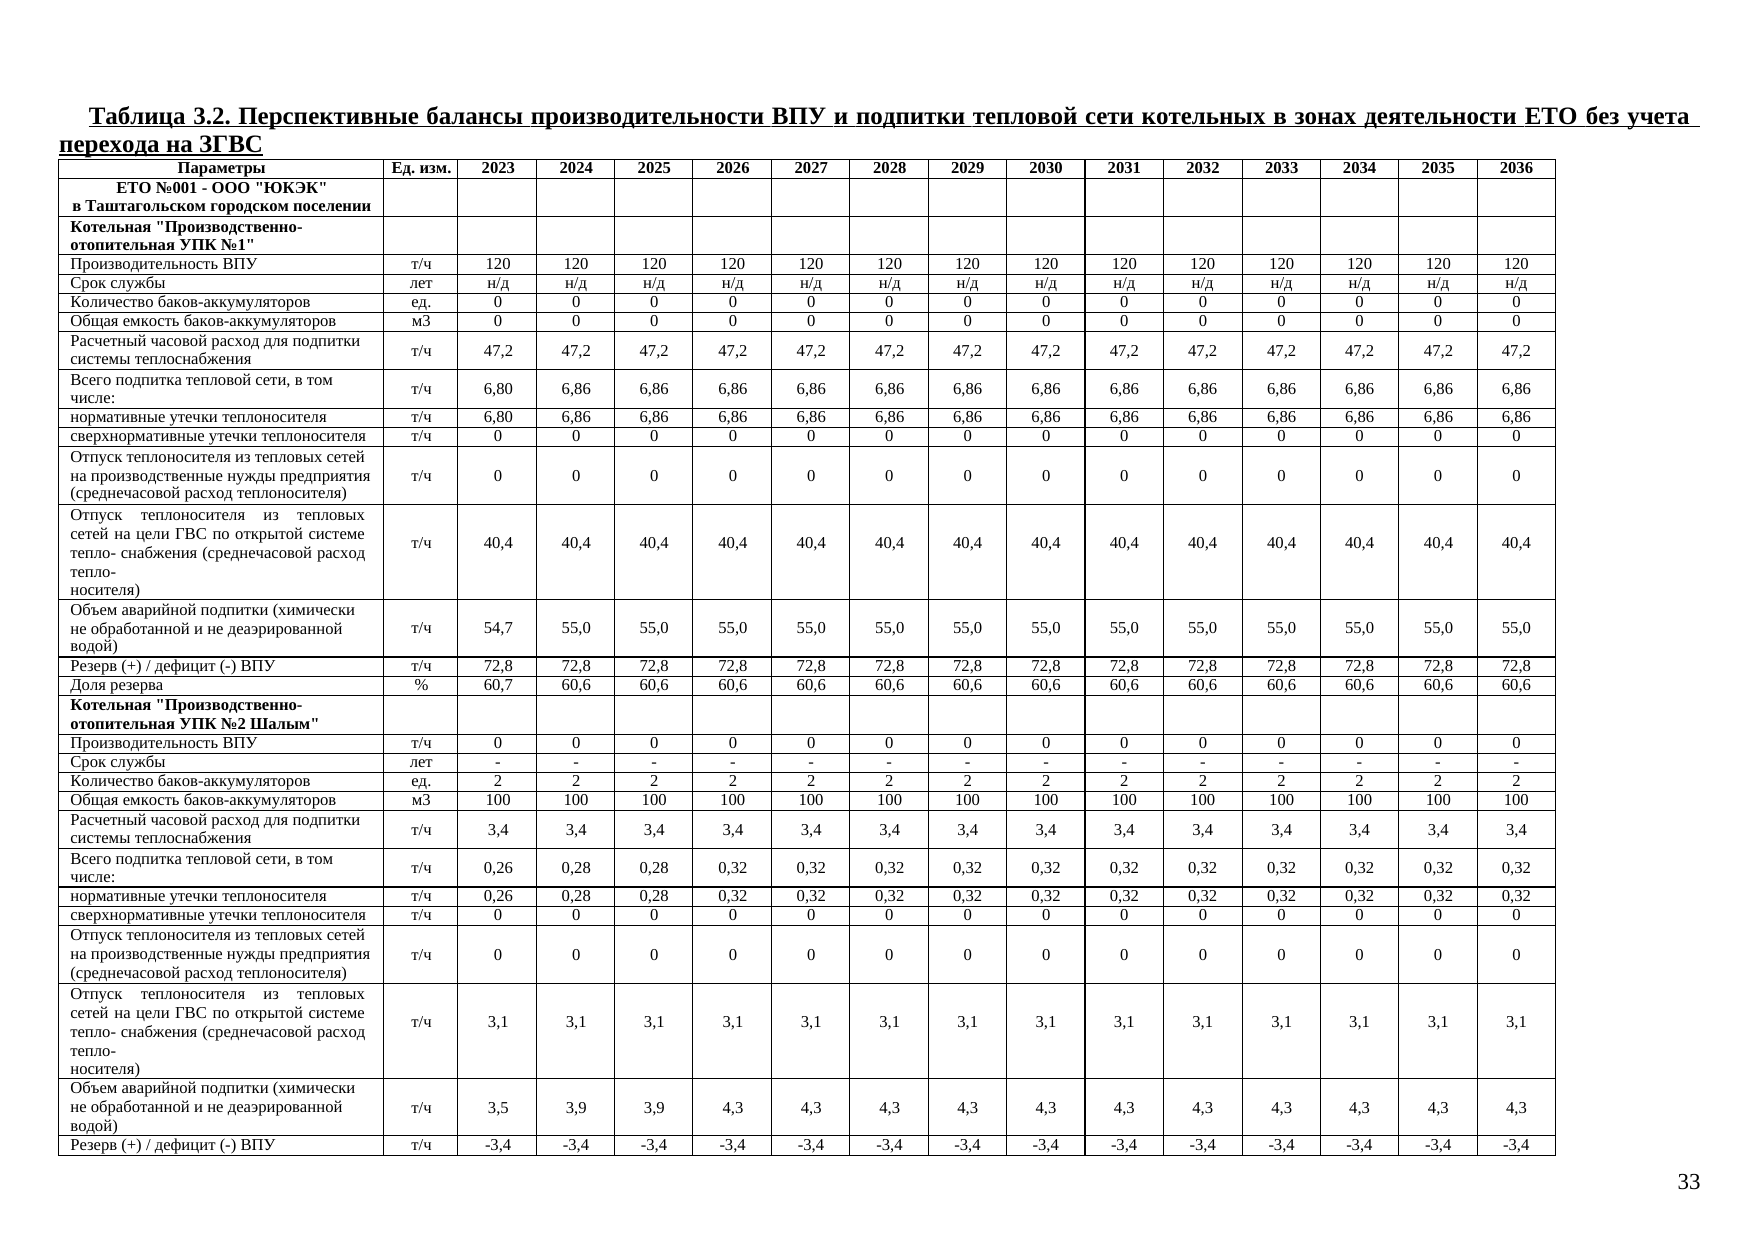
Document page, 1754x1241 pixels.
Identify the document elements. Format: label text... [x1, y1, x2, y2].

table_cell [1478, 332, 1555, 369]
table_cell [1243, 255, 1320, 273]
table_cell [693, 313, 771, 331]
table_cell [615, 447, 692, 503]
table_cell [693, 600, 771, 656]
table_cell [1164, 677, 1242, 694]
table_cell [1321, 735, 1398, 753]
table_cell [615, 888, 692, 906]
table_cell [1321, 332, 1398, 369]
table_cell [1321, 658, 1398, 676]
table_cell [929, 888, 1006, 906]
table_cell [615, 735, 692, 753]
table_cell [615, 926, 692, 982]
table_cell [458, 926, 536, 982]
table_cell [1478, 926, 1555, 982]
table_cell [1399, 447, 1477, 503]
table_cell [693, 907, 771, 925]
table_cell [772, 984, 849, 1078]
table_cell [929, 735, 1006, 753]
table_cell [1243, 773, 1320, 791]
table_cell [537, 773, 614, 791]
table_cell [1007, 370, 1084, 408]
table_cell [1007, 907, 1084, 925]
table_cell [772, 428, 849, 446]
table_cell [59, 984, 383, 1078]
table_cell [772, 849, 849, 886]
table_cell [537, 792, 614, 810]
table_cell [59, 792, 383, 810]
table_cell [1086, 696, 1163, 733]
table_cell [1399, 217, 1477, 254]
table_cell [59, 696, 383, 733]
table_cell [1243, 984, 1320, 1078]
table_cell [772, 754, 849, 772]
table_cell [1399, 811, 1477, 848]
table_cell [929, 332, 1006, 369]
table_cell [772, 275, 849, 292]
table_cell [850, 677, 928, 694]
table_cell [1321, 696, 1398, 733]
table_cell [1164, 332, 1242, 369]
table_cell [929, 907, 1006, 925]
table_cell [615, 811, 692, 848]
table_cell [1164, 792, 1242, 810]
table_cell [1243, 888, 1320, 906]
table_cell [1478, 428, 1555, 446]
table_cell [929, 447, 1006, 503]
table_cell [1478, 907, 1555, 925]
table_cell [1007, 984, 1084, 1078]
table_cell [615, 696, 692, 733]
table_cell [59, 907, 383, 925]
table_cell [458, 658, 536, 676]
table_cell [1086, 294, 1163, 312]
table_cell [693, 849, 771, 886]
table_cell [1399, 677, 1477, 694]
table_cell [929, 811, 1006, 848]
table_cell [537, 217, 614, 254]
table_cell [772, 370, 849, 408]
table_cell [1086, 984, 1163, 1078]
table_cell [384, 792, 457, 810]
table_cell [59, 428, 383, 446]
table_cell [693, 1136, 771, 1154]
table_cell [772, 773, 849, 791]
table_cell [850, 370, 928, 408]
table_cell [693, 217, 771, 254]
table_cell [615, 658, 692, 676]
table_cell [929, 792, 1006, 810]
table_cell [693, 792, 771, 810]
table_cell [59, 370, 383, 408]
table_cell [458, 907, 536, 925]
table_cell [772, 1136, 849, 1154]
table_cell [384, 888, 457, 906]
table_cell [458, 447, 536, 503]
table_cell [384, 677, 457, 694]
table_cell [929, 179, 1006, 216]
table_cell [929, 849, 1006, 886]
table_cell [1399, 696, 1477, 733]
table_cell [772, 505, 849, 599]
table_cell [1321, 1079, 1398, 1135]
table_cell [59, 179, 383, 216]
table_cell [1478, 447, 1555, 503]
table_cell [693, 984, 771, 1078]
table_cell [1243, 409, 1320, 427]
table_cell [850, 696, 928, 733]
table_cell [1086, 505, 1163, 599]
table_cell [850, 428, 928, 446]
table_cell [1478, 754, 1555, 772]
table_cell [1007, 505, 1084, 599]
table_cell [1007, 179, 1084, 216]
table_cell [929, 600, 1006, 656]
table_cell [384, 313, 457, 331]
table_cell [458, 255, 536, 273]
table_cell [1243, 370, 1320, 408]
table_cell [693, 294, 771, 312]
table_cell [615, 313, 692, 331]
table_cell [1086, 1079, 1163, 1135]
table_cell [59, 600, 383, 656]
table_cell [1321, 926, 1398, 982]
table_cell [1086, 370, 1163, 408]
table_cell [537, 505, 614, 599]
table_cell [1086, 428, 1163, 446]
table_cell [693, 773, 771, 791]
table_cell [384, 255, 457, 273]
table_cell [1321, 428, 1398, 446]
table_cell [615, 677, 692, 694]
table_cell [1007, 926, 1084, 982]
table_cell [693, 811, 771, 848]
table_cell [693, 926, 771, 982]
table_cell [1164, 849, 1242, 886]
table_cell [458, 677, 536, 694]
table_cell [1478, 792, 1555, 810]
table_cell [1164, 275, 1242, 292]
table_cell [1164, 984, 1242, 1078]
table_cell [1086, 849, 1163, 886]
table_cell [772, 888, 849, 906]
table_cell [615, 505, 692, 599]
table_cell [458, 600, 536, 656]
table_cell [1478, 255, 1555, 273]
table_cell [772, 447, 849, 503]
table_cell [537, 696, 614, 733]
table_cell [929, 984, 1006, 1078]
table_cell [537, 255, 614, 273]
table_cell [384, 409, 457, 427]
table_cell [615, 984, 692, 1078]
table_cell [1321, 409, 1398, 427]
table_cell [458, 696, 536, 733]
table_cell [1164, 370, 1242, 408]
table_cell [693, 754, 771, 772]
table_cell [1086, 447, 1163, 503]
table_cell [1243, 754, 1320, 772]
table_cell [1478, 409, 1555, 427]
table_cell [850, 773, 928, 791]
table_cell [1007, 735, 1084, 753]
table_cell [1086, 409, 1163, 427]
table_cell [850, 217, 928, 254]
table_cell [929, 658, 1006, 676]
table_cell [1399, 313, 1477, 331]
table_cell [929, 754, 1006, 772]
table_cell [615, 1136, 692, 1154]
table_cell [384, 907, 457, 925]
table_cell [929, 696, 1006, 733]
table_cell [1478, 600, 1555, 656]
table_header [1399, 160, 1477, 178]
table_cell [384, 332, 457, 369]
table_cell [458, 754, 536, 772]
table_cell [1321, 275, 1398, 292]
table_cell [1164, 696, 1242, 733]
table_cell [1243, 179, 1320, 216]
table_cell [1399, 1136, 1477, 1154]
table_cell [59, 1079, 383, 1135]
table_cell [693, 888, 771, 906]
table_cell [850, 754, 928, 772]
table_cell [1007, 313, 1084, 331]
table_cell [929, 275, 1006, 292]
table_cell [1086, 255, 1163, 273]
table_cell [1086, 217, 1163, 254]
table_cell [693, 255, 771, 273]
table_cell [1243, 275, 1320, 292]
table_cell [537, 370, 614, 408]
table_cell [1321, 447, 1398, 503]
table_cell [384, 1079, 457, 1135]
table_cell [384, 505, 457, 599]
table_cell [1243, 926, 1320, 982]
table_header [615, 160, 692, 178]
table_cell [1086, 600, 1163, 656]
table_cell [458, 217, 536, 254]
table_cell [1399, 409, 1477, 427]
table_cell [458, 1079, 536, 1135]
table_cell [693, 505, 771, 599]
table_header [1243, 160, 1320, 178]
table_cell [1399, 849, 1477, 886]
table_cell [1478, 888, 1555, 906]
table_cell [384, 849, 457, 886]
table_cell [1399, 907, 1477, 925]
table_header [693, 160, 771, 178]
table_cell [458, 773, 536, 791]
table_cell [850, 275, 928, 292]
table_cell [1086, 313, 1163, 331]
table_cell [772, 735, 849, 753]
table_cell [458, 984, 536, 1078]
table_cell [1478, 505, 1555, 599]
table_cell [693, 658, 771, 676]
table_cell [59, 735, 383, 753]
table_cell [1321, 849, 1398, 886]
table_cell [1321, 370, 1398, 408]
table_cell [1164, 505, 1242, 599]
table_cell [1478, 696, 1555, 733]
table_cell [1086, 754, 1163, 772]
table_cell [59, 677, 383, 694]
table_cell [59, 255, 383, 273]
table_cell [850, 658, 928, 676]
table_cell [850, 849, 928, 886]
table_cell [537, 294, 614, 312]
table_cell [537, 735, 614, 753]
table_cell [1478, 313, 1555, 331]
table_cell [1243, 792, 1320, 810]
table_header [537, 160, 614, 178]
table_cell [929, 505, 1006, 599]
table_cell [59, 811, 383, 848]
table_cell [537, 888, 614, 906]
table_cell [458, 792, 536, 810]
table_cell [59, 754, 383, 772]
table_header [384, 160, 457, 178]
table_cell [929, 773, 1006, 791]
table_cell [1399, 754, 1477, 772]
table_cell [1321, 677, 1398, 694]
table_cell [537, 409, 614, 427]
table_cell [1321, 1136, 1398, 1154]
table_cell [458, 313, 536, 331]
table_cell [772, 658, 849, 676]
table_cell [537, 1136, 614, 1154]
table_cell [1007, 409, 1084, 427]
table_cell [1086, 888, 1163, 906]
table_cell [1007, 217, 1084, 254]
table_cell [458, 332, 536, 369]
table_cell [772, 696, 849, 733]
text Таблица 3.2. Перспективные балансы производительности ВПУ и подпитки тепловой сети котельных в зонах деятельности ЕТО без учета перехода на ЗГВС [59, 101, 1739, 158]
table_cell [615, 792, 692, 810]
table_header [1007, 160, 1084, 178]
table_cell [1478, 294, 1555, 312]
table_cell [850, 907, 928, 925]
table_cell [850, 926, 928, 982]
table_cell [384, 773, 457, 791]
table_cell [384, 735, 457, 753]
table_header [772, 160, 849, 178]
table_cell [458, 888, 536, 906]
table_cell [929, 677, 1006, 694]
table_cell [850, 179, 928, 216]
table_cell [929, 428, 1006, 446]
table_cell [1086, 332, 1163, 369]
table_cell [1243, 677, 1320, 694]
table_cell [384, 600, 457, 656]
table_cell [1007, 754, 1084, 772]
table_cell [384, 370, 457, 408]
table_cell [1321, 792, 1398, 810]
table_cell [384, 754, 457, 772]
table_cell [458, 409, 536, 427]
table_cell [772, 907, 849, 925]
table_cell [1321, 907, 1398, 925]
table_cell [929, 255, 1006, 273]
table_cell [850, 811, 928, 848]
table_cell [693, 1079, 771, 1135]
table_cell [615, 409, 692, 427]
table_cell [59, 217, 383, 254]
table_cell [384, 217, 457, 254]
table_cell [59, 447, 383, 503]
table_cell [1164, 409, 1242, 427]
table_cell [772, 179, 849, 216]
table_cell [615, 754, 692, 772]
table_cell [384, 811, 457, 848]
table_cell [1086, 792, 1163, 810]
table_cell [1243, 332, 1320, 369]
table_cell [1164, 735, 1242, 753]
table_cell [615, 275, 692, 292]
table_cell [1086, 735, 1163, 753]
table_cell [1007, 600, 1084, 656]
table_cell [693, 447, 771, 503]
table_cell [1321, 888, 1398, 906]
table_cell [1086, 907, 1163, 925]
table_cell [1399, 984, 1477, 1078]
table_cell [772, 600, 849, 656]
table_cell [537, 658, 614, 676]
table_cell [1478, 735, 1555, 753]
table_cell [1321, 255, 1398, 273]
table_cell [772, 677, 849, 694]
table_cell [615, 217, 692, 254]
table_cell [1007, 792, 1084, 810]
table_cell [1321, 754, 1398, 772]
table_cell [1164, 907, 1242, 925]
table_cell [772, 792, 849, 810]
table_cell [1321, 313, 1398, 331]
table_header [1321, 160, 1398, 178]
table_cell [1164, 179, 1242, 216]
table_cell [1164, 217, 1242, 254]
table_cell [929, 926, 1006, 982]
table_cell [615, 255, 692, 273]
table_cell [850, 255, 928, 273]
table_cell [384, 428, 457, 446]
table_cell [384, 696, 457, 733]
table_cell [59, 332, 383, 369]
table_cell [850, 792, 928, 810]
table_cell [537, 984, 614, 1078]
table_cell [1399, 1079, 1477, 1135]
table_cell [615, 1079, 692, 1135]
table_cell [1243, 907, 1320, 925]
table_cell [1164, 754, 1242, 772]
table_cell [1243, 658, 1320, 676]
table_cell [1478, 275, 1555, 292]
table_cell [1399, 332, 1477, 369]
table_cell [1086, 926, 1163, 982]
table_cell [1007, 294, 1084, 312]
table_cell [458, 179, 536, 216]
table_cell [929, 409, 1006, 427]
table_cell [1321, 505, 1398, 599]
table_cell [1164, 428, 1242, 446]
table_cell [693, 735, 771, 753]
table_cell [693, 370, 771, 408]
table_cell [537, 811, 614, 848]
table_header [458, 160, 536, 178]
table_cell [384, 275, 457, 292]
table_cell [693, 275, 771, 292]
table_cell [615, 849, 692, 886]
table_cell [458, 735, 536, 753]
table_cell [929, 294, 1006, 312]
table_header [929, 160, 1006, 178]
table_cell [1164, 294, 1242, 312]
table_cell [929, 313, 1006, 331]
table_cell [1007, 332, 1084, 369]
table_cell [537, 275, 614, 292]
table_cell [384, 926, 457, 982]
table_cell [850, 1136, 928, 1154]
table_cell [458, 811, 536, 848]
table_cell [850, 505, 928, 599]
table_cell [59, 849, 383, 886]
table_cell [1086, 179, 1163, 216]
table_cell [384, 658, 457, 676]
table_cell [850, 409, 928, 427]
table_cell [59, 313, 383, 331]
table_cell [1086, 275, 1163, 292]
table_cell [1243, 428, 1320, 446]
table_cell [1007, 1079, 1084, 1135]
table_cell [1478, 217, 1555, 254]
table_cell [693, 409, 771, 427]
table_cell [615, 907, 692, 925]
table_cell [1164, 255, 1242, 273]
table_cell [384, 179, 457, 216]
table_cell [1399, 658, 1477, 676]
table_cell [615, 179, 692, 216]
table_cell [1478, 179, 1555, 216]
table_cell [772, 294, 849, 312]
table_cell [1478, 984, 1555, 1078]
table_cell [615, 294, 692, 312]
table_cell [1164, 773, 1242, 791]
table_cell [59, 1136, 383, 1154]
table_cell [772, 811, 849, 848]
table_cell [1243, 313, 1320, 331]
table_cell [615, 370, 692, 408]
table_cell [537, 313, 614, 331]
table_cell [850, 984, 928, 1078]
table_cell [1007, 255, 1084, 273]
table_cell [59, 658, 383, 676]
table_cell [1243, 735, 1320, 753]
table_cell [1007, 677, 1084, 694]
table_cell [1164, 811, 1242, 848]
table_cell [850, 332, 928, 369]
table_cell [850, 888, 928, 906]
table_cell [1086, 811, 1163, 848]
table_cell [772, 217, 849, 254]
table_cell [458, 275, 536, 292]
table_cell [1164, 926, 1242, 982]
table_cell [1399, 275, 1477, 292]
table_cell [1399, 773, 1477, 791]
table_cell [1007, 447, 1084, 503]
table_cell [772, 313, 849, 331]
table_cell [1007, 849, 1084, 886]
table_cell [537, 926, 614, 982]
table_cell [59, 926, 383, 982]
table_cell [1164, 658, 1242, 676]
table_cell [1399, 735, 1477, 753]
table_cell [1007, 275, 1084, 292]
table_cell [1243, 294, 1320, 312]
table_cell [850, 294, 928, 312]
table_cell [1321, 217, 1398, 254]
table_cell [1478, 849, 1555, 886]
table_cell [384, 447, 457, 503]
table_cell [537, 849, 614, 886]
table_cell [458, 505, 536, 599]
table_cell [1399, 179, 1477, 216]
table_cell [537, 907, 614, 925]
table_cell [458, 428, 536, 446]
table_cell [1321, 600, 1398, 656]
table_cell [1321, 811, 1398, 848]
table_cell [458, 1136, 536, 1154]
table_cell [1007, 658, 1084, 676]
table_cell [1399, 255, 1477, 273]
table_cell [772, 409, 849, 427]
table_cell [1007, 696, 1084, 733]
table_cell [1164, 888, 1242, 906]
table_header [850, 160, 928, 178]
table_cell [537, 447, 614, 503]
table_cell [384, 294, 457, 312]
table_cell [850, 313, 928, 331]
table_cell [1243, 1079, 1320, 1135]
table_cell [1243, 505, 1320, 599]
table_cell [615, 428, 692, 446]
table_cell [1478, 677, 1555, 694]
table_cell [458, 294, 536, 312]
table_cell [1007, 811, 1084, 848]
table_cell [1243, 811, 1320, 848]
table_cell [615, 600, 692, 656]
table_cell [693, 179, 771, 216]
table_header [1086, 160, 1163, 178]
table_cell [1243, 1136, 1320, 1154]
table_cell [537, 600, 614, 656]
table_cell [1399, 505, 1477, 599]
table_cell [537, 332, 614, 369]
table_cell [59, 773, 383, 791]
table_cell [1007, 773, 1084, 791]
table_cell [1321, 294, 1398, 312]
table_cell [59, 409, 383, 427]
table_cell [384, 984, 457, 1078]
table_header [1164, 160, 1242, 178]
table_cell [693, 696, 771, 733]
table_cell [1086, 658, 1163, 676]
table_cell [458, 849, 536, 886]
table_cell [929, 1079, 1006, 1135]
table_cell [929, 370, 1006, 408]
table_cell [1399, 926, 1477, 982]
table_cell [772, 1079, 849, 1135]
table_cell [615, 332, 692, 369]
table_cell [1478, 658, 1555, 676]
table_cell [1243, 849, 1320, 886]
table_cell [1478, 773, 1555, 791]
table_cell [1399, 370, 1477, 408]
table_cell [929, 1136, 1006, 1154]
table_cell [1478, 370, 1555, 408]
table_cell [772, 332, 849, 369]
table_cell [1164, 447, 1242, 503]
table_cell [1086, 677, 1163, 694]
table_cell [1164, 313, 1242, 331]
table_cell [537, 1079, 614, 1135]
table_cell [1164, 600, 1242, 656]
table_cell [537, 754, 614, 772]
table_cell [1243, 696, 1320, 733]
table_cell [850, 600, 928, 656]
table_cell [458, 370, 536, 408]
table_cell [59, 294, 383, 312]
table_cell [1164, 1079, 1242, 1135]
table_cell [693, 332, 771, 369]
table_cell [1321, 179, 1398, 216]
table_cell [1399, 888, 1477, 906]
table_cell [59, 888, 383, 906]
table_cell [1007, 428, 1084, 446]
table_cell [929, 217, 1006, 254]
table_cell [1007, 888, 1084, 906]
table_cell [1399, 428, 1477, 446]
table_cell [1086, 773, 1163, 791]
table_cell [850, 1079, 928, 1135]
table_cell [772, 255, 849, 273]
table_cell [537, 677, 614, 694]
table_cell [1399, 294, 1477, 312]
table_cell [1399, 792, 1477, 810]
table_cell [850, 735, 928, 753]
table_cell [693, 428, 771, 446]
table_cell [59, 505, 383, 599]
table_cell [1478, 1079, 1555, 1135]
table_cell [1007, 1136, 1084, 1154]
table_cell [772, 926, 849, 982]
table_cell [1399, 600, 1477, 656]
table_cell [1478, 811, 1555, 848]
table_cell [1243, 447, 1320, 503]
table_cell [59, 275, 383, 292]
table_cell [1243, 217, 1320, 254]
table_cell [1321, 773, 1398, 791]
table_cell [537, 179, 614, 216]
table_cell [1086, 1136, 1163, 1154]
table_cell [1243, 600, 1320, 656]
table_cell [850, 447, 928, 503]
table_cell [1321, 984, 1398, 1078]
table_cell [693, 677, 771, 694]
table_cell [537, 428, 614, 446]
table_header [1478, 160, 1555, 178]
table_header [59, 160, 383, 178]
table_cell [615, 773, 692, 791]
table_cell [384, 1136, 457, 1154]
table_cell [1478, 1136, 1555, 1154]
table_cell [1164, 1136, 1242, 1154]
